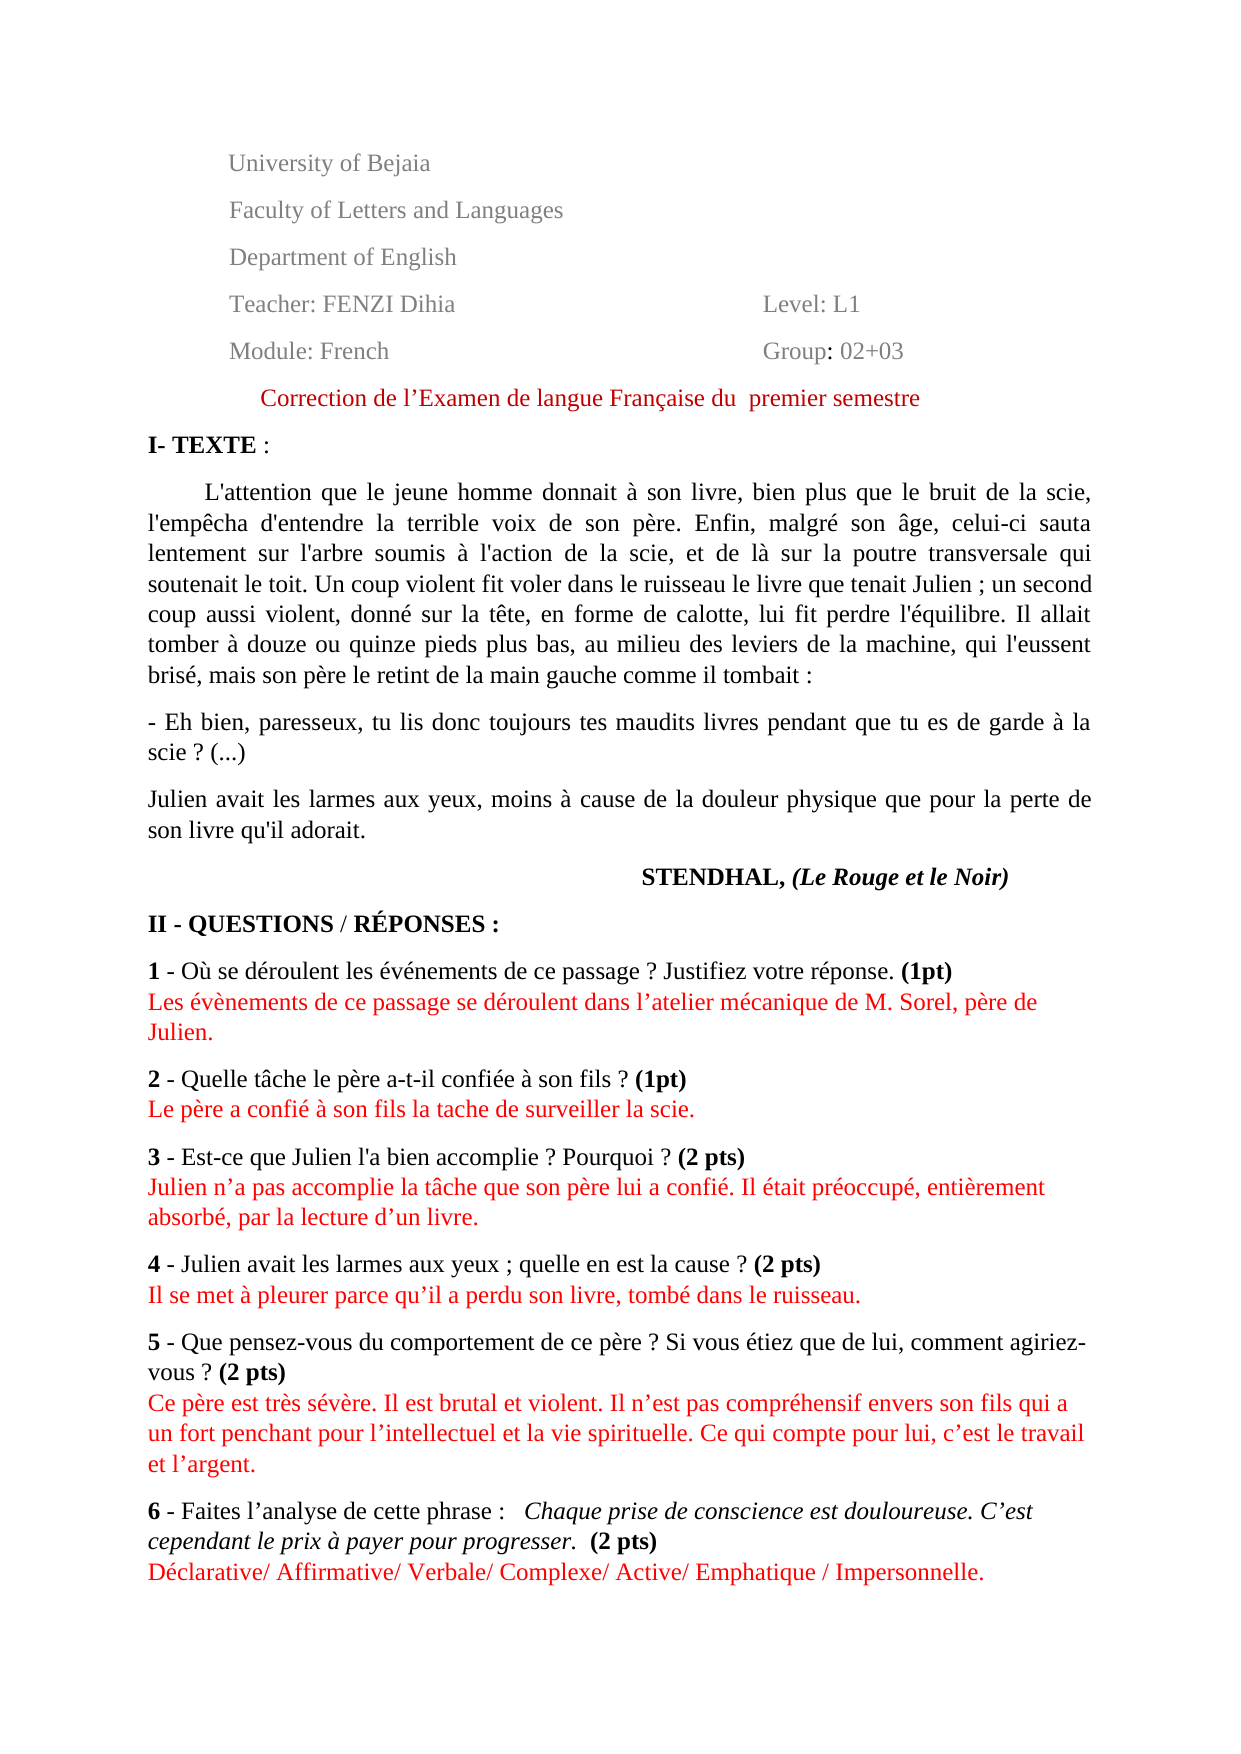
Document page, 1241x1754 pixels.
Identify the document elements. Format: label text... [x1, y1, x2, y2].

text 3 - Est-ce que Julien l'a bien accomplie ? Pourquoi ? (2 pts) Julien n’a pas accomplie la tâche que son père lui a confié. Il était préoccupé, entièrement absorbé, par la lecture d’un livre. [148, 1142, 1093, 1231]
text I- TEXTE : [148, 430, 1093, 459]
text Department of English [148, 242, 1093, 271]
text 1 - Où se déroulent les événements de ce passage ? Justifiez votre réponse. (1pt) Les évènements de ce passage se déroulent dans l’atelier mécanique de M. Sorel, père de Julien. [148, 956, 1093, 1046]
text University of Bejaia [148, 148, 1093, 176]
text Correction de l’Examen de langue Française du premier semestre [148, 383, 1093, 412]
text L'attention que le jeune homme donnait à son livre, bien plus que le bruit de la scie, l'empêcha d'entendre la terrible voix de son père. Enfin, malgré son âge, celui-ci sauta lentement sur l'arbre soumis à l'action de la scie, et de là sur la poutre transversale qui soutenait le toit. Un coup violent fit voler dans le ruisseau le livre que tenait Julien ; un second coup aussi violent, donné sur la tête, en forme de calotte, lui fit perdre l'équilibre. Il allait tomber à douze ou quinze pieds plus bas, au milieu des leviers de la machine, qui l'eussent brisé, mais son père le retint de la main gauche comme il tombait : [148, 477, 1093, 689]
text - Eh bien, paresseux, tu lis donc toujours tes maudits livres pendant que tu es de garde à la scie ? (...) [148, 707, 1093, 766]
text 5 - Que pensez-vous du comportement de ce père ? Si vous étiez que de lui, comment agiriez-vous ? (2 pts) Ce père est très sévère. Il est brutal et violent. Il n’est pas compréhensif envers son fils qui a un fort penchant pour l’intellectuel et la vie spirituelle. Ce qui compte pour lui, c’est le travail et l’argent. [148, 1327, 1093, 1477]
text II - QUESTIONS / RÉPONSES : [148, 909, 1093, 938]
text 6 - Faites l’analyse de cette phrase : Chaque prise de conscience est douloureuse. C’est cependant le prix à payer pour progresser. (2 pts) Déclarative/ Affirmative/ Verbale/ Complexe/ Active/ Emphatique / Impersonnelle. [148, 1496, 1093, 1585]
text 4 - Julien avait les larmes aux yeux ; quelle en est la cause ? (2 pts) Il se met à pleurer parce qu’il a perdu son livre, tombé dans le ruisseau. [148, 1249, 1093, 1309]
text 2 - Quelle tâche le père a-t-il confiée à son fils ? (1pt) Le père a confié à son fils la tache de surveiller la scie. [148, 1064, 1093, 1123]
text Faculty of Letters and Languages [148, 195, 1093, 224]
text STENDHAL, (Le Rouge et le Noir) [148, 862, 1093, 891]
text Module: French Group: 02+03 [148, 336, 1093, 365]
text Julien avait les larmes aux yeux, moins à cause de la douleur physique que pour la perte de son livre qu'il adorait. [148, 784, 1093, 844]
text Teacher: FENZI Dihia Level: L1 [148, 289, 1093, 318]
